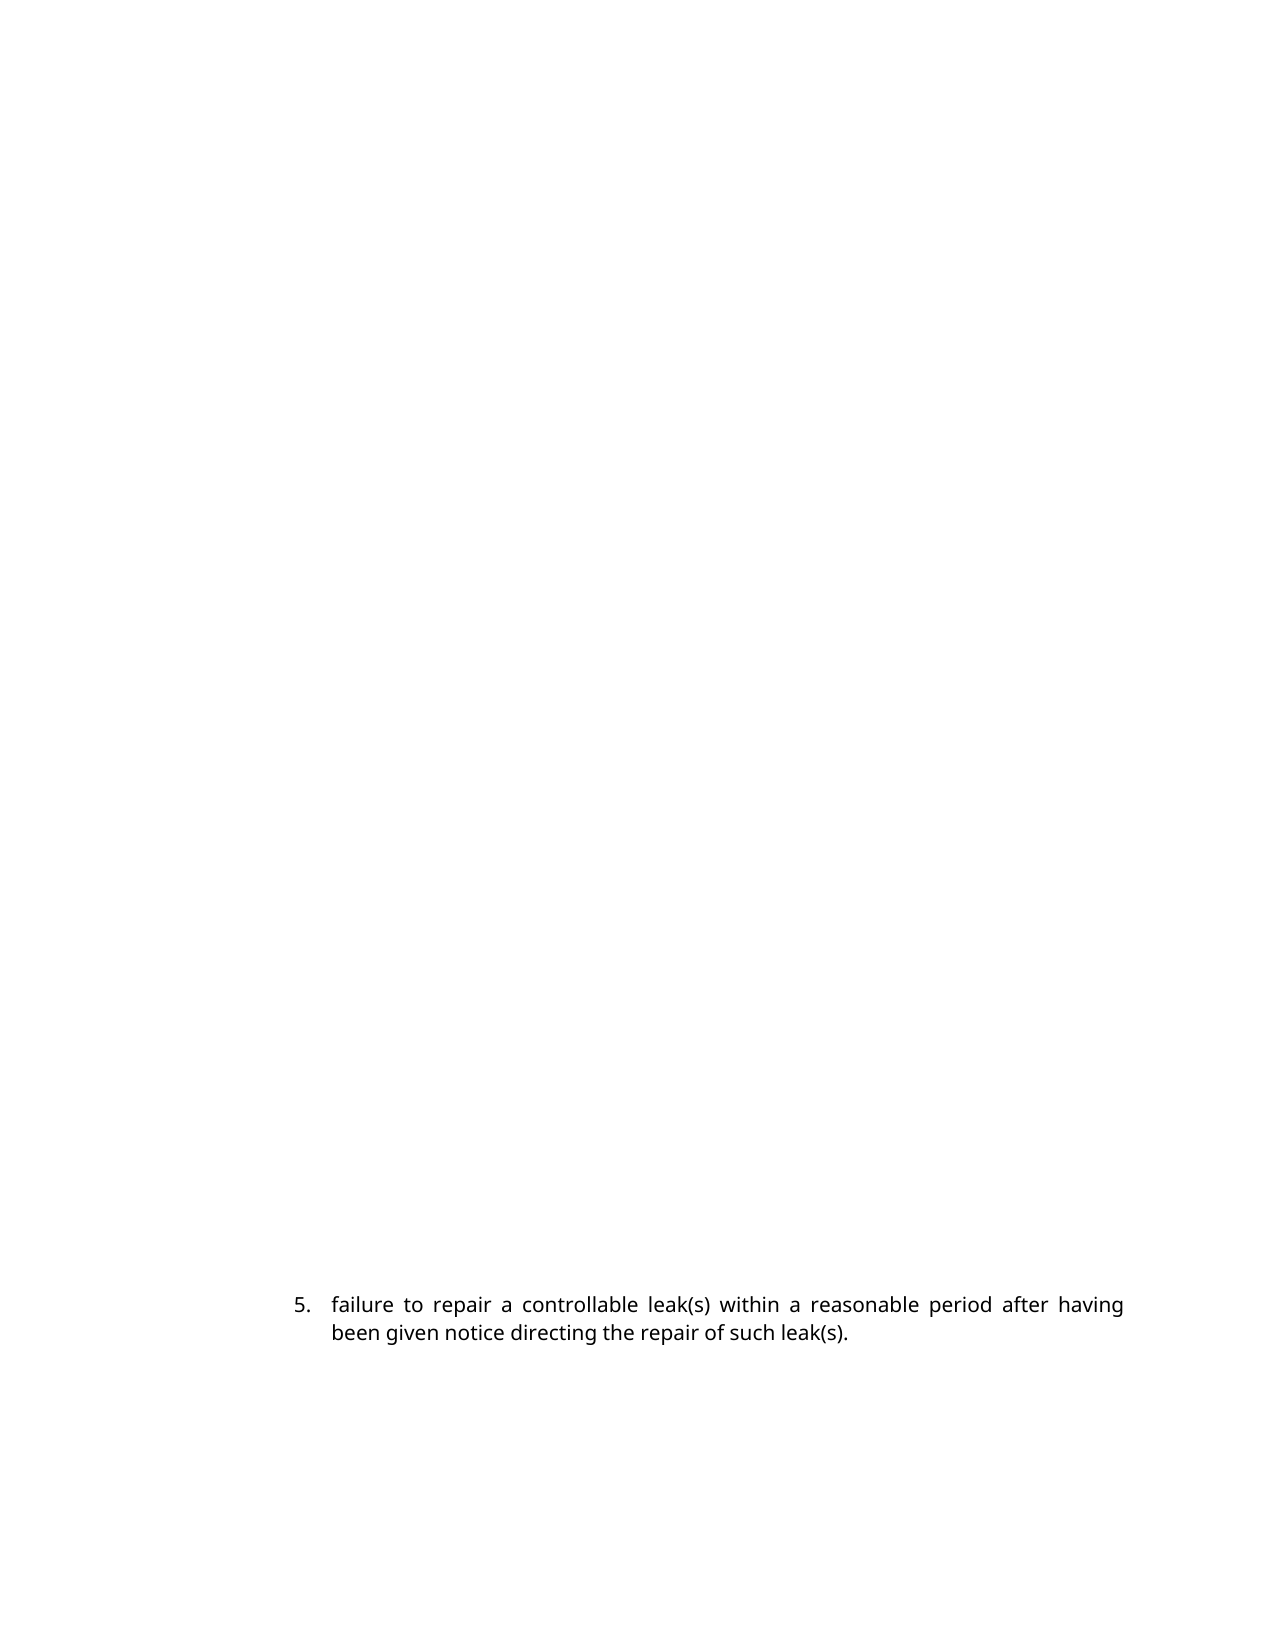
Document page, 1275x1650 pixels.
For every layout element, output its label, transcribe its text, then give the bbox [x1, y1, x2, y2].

text 5. failure to repair a controllable leak(s) within a reasonable period after having been given notice directing the repair of such leak(s). [294, 1290, 1125, 1347]
